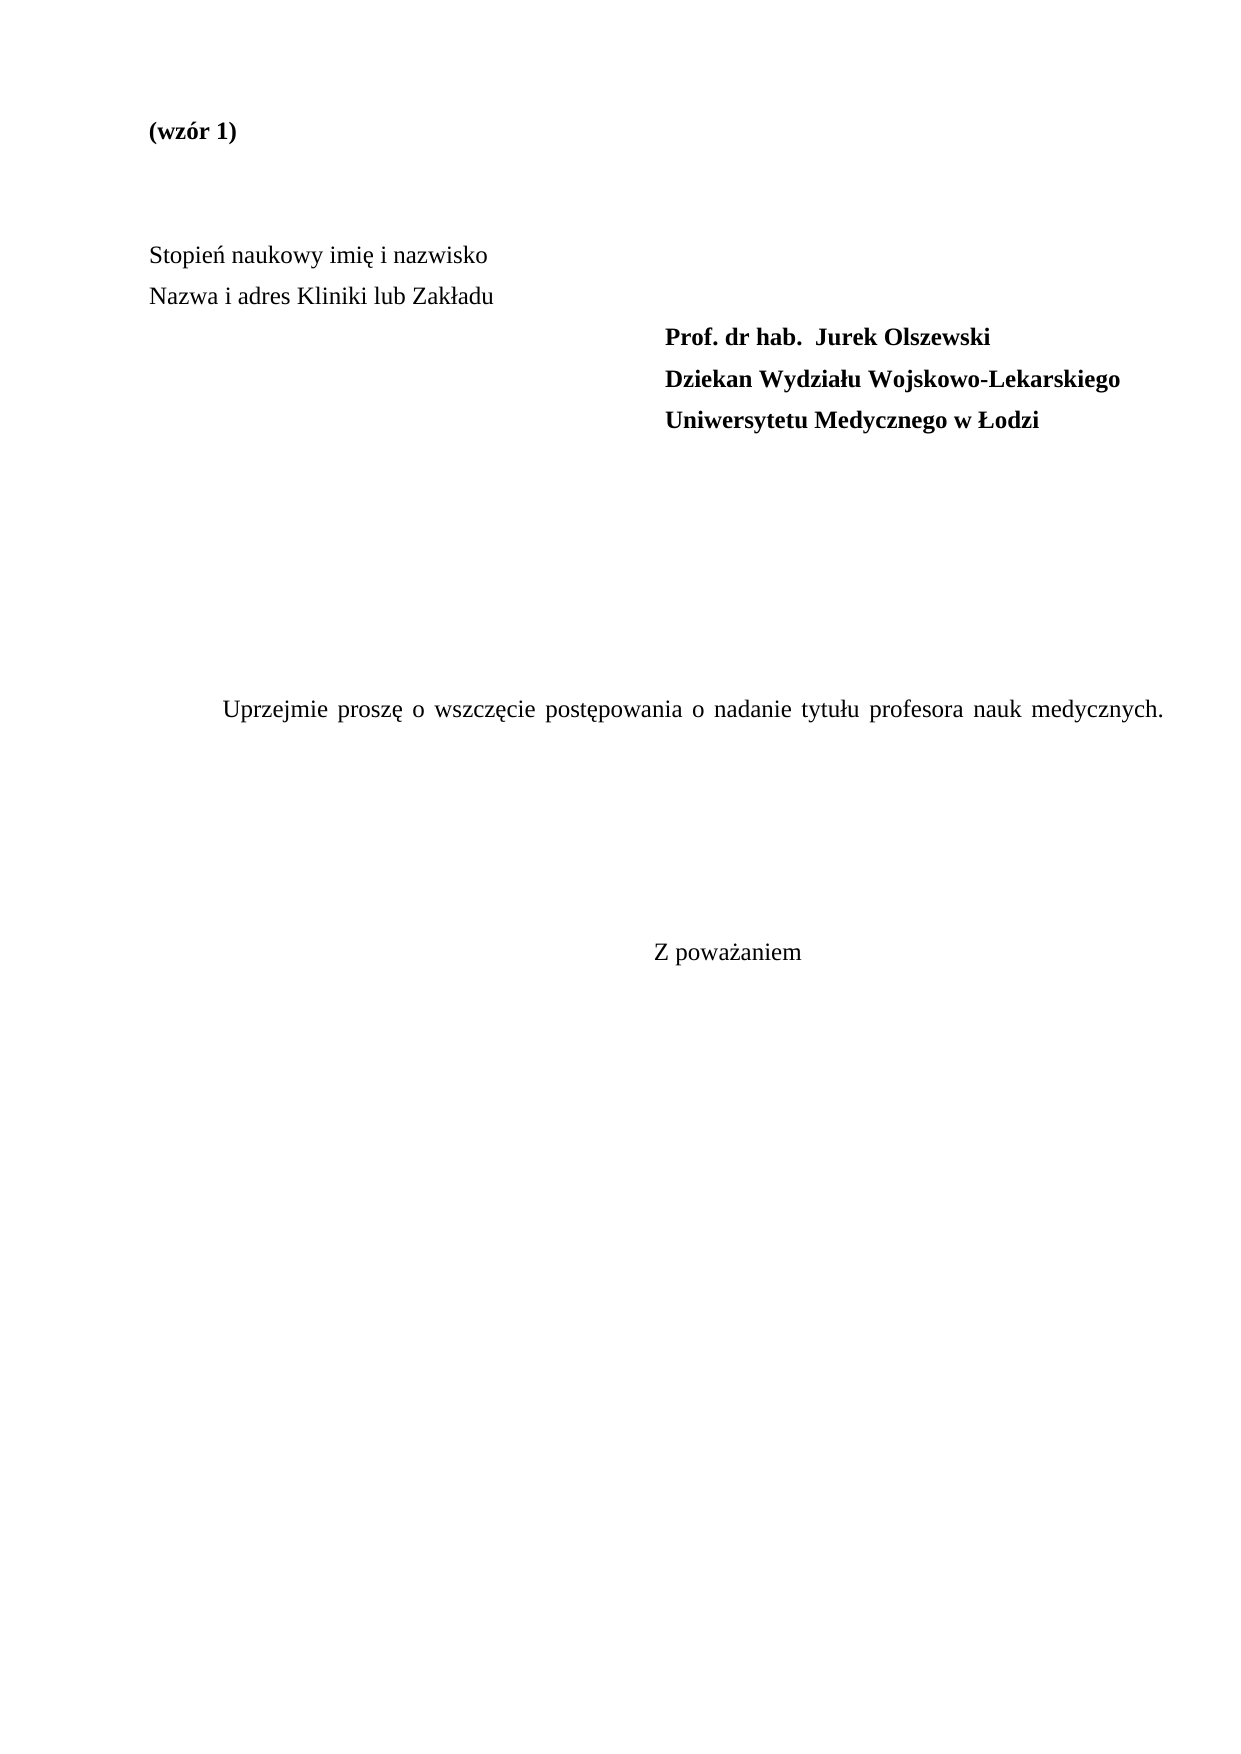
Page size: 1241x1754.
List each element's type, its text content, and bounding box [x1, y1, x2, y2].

text (wzór 1) [75, 116, 1165, 145]
text Uniwersytetu Medycznego w Łodzi [75, 405, 1165, 434]
text Uprzejmie proszę o wszczęcie postępowania o nadanie tytułu profesora nauk medycznych. [149, 694, 1165, 751]
text Nazwa i adres Kliniki lub Zakładu [75, 281, 1165, 310]
text Z poważaniem [75, 937, 1165, 966]
text Dziekan Wydziału Wojskowo-Lekarskiego [75, 364, 1165, 392]
text Prof. dr hab. Jurek Olszewski [75, 322, 1165, 351]
text Stopień naukowy imię i nazwisko [75, 240, 1165, 269]
